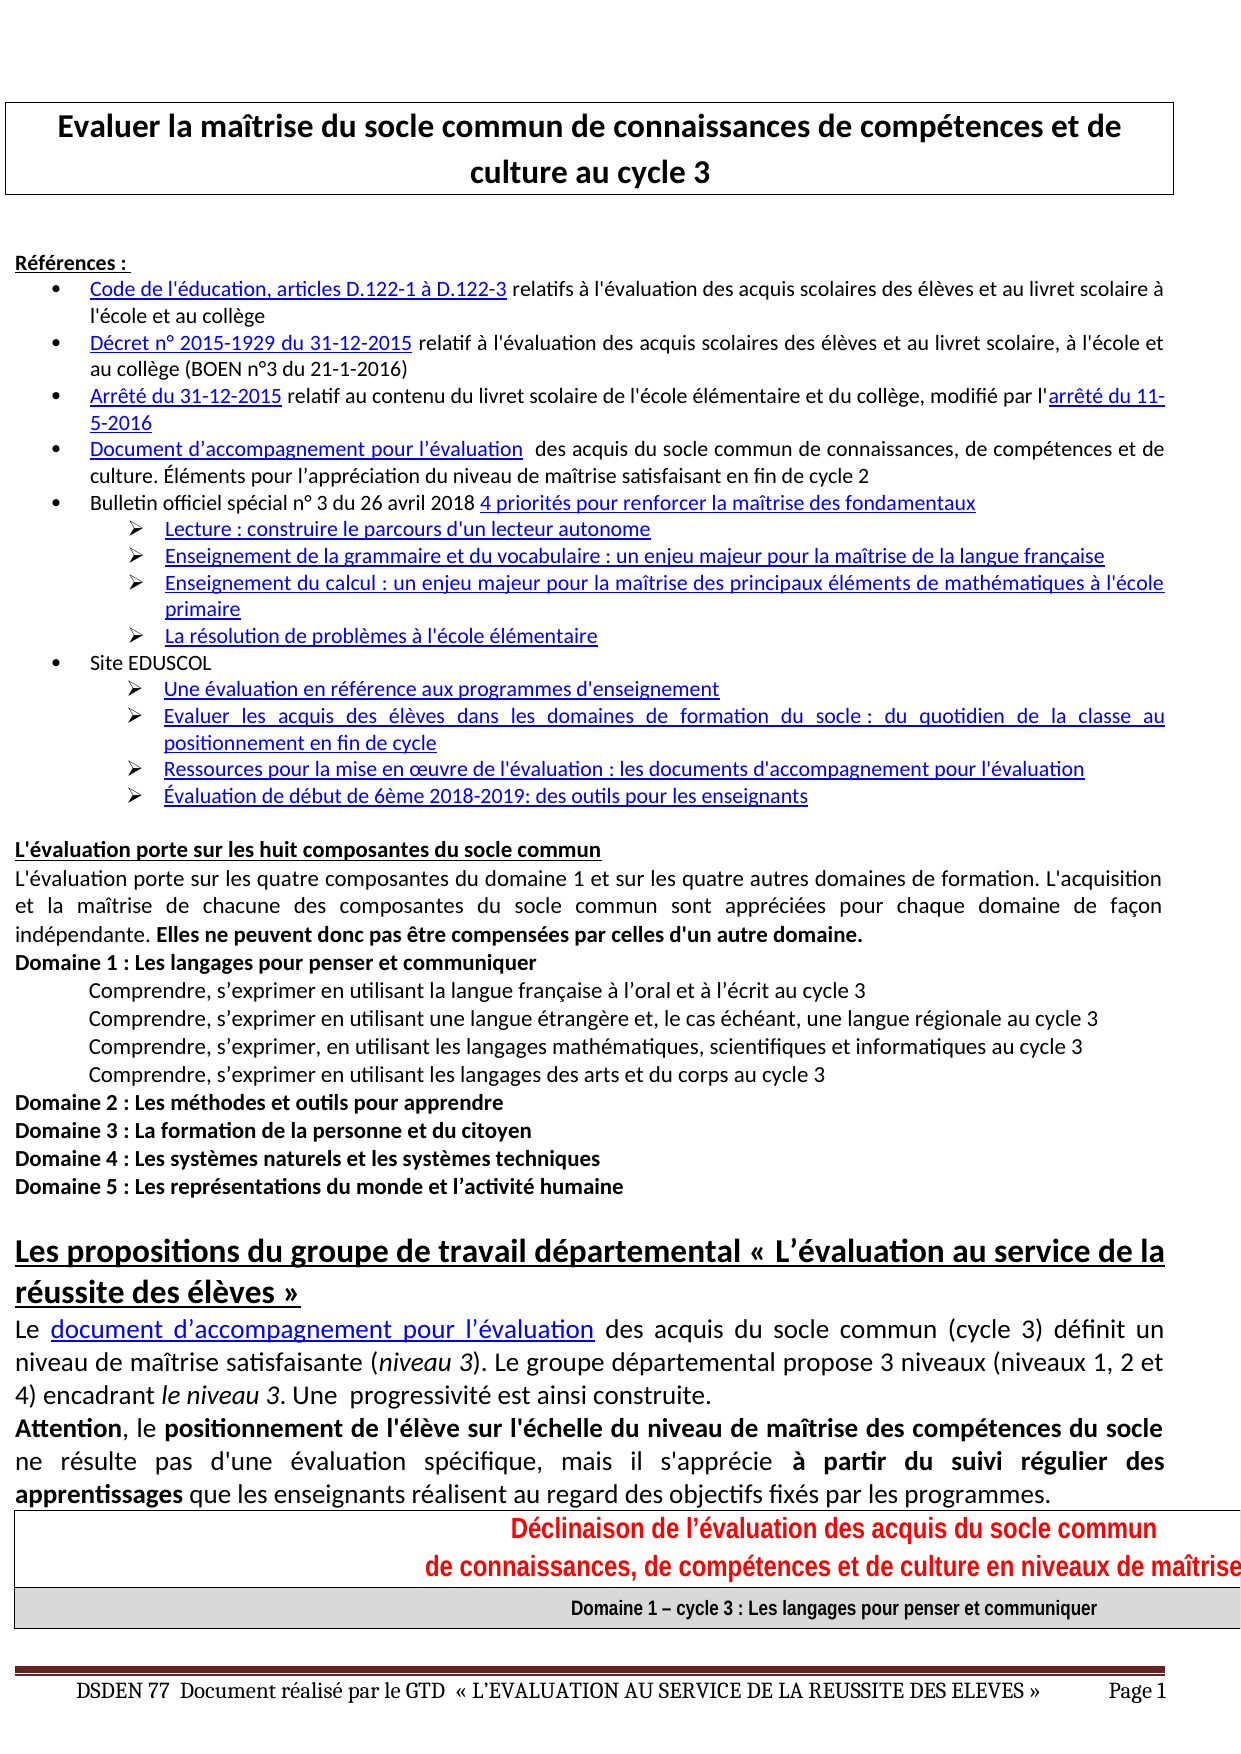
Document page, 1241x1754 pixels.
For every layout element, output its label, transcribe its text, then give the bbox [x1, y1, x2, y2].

list Lecture : construire le parcours d'un lecteur autonome [127, 516, 1165, 542]
list Ressources pour la mise en œuvre de l'évaluation : les documents d'accompagnement pour l'évaluation [126, 756, 1165, 782]
list Une évaluation en référence aux programmes d'enseignement [126, 676, 1165, 702]
list Décret n° 2015-1929 du 31-12-2015 relatif à l'évaluation des acquis scolaires des élèves et au livret scolaire, à l'école et au collège (BOEN n°3 du 21-1-2016) [52, 329, 1165, 382]
table_header Déclinaison de l’évaluation des acquis du socle commun de connaissances, de compétences et de culture en niveaux de maîtrise [15, 1511, 1240, 1587]
list Comprendre, s’exprimer en utilisant les langages des arts et du corps au cycle 3 [15, 1060, 1165, 1088]
text Evaluer la maîtrise du socle commun de connaissances de compétences et de culture au cycle 3 [6, 103, 1173, 194]
text Attention, le positionnement de l'élève sur l'échelle du niveau de maîtrise des compétences du socle ne résulte pas d'une évaluation spécifique, mais il s'apprécie à partir du suivi régulier des apprentissages que les enseignants réalisent au regard des objectifs fixés par les programmes. [15, 1411, 1165, 1510]
list Bulletin officiel spécial n° 3 du 26 avril 2018 4 priorités pour renforcer la maîtrise des fondamentaux [52, 489, 1165, 516]
list Comprendre, s’exprimer, en utilisant les langages mathématiques, scientifiques et informatiques au cycle 3 [15, 1032, 1165, 1060]
text Le document d’accompagnement pour l’évaluation des acquis du socle commun (cycle 3) définit un niveau de maîtrise satisfaisante (niveau 3). Le groupe départemental propose 3 niveaux (niveaux 1, 2 et 4) encadrant le niveau 3. Une progressivité est ainsi construite. [15, 1312, 1165, 1411]
list Comprendre, s’exprimer en utilisant la langue française à l’oral et à l’écrit au cycle 3 [15, 976, 1165, 1004]
table_cell Domaine 1 – cycle 3 : Les langages pour penser et communiquer [15, 1588, 1240, 1628]
list La résolution de problèmes à l'école élémentaire [127, 622, 1165, 649]
text Les propositions du groupe de travail départemental « L’évaluation au service de la réussite des élèves » [15, 1230, 1165, 1265]
list Site EDUSCOL [52, 649, 1165, 676]
text Domaine 5 : Les représentations du monde et l’activité humaine [15, 1172, 1165, 1200]
text Domaine 2 : Les méthodes et outils pour apprendre [15, 1088, 1165, 1116]
text Domaine 4 : Les systèmes naturels et les systèmes techniques [15, 1144, 1165, 1172]
text L'évaluation porte sur les huit composantes du socle commun [15, 836, 1165, 864]
text Domaine 3 : La formation de la personne et du citoyen [15, 1116, 1165, 1144]
list Enseignement de la grammaire et du vocabulaire : un enjeu majeur pour la maîtrise de la langue française [127, 542, 1165, 569]
list Évaluation de début de 6ème 2018-2019: des outils pour les enseignants [126, 782, 1165, 809]
text L'évaluation porte sur les quatre composantes du domaine 1 et sur les quatre autres domaines de formation. L'acquisition et la maîtrise de chacune des composantes du socle commun sont appréciées pour chaque domaine de façon indépendante. Elles ne peuvent donc pas être compensées par celles d'un autre domaine. [15, 864, 1165, 948]
text Références : [15, 249, 1165, 276]
list Enseignement du calcul : un enjeu majeur pour la maîtrise des principaux éléments de mathématiques à l'école primaire [127, 569, 1165, 622]
list Arrêté du 31-12-2015 relatif au contenu du livret scolaire de l'école élémentaire et du collège, modifié par l'arrêté du 11-5-2016 [52, 382, 1165, 436]
list Comprendre, s’exprimer en utilisant une langue étrangère et, le cas échéant, une langue régionale au cycle 3 [15, 1004, 1165, 1032]
text Domaine 1 : Les langages pour penser et communiquer [15, 948, 1165, 976]
list Document d’accompagnement pour l’évaluation des acquis du socle commun de connaissances, de compétences et de culture. Éléments pour l’appréciation du niveau de maîtrise satisfaisant en fin de cycle 2 [52, 436, 1165, 489]
list Evaluer les acquis des élèves dans les domaines de formation du socle : du quotidien de la classe au positionnement en fin de cycle [126, 702, 1165, 756]
list Code de l'éducation, articles D.122-1 à D.122-3 relatifs à l'évaluation des acquis scolaires des élèves et au livret scolaire à l'école et au collège [52, 276, 1165, 329]
text Les propositions du groupe de travail départemental « L’évaluation au service de la réussite des élèves » [15, 1267, 1165, 1312]
